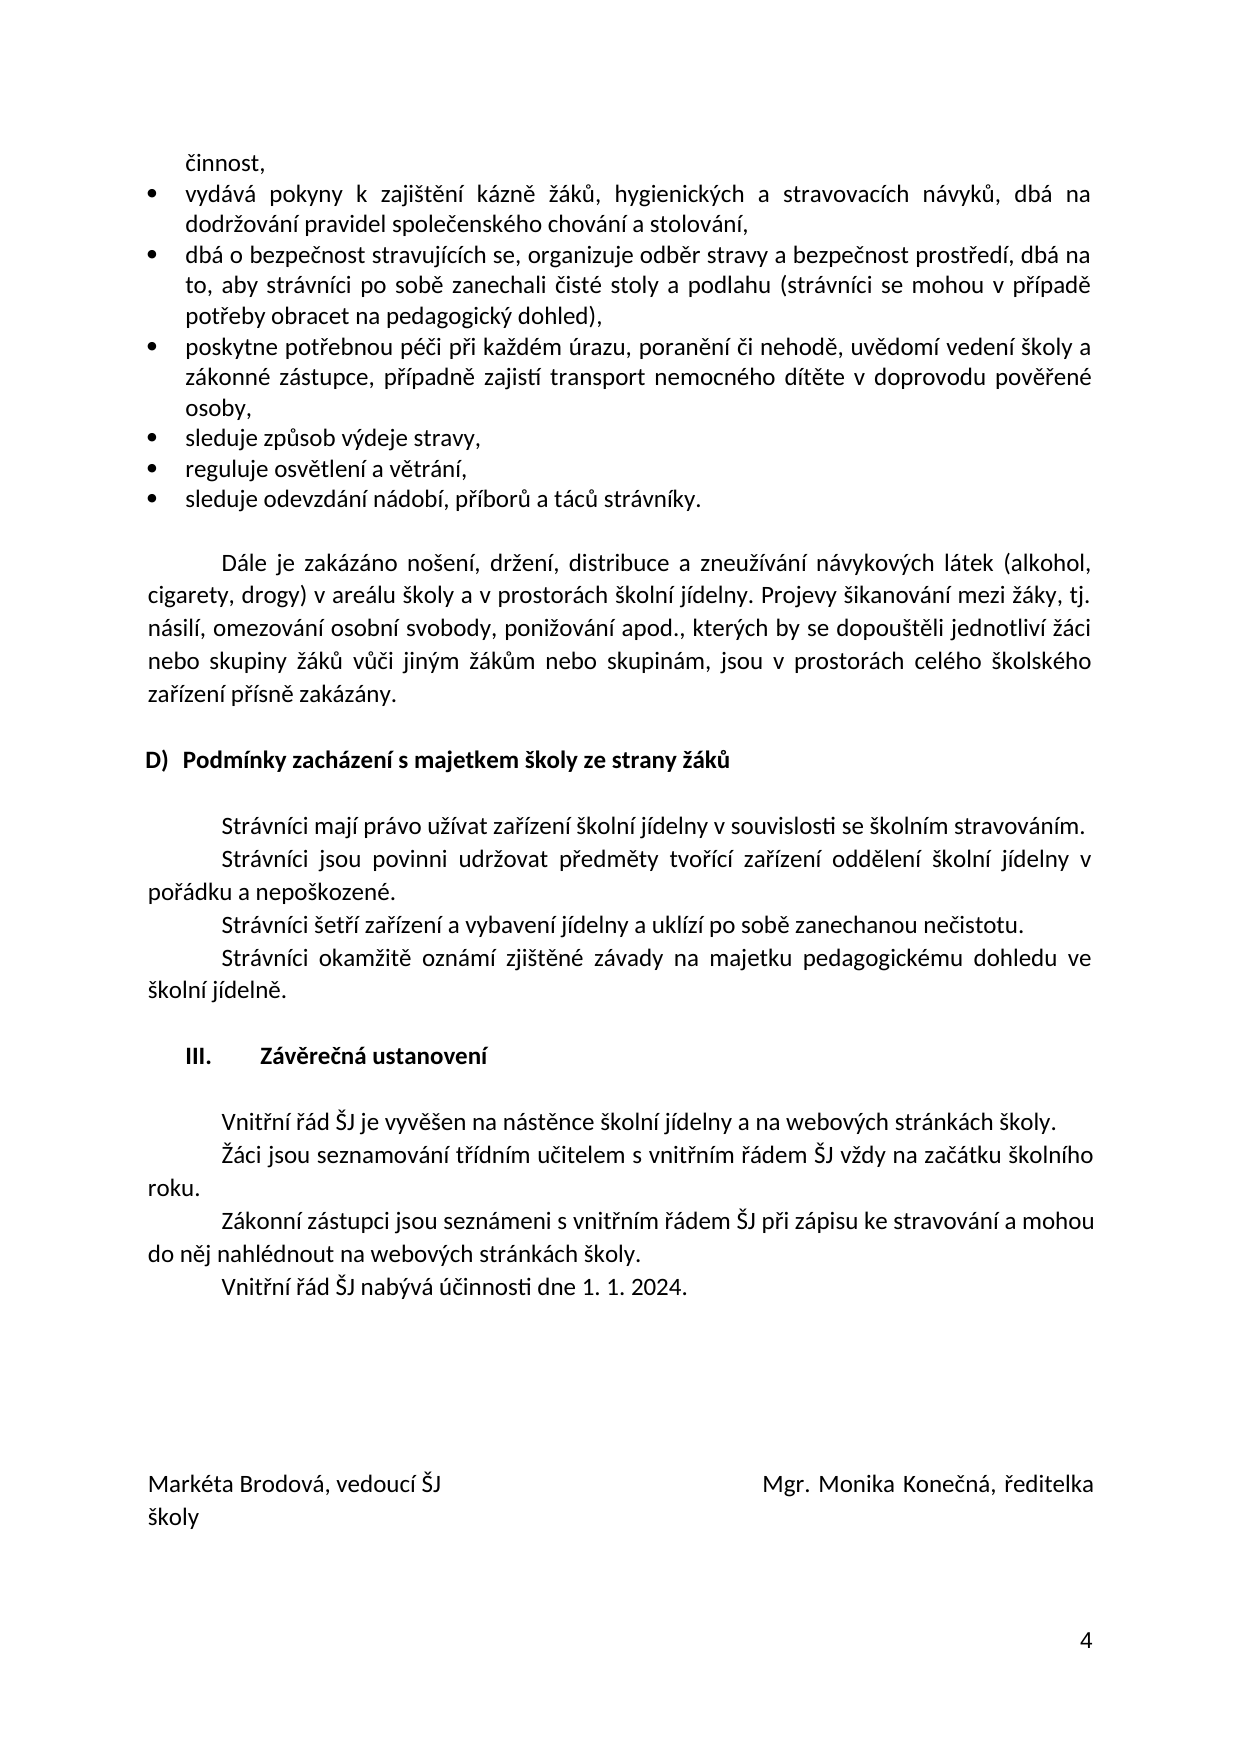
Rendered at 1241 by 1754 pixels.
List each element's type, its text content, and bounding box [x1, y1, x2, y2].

text Strávníci okamžitě oznámí zjištěné závady na majetku pedagogickému dohledu ve školní jídelně. [148, 942, 1093, 1005]
list vydává pokyny k zajištění kázně žáků, hygienických a stravovacích návyků, dbá na dodržování pravidel společenského chování a stolování, [148, 178, 1093, 239]
list Podmínky zacházení s majetkem školy ze strany žáků [145, 744, 1004, 775]
text Zákonní zástupci jsou seznámeni s vnitřním řádem ŠJ při zápisu ke stravování a mohou do něj nahlédnout na webových stránkách školy. [148, 1205, 1095, 1268]
list reguluje osvětlení a větrání, [148, 453, 1093, 483]
list sleduje odevzdání nádobí, příborů a táců strávníky. [148, 483, 1093, 514]
text Vnitřní řád ŠJ je vyvěšen na nástěnce školní jídelny a na webových stránkách školy. [148, 1106, 1096, 1137]
text Strávníci jsou povinni udržovat předměty tvořící zařízení oddělení školní jídelny v pořádku a nepoškozené. [148, 843, 1093, 906]
text Strávníci šetří zařízení a vybavení jídelny a uklízí po sobě zanechanou nečistotu. [148, 909, 1093, 939]
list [148, 148, 1093, 178]
text Dále je zakázáno nošení, držení, distribuce a zneužívání návykových látek (alkohol, cigarety, drogy) v areálu školy a v prostorách školní jídelny. Projevy šikanování mezi žáky, tj. násilí, omezování osobní svobody, ponižování apod., kterých by se dopouštěli jednotliví žáci nebo skupiny žáků vůči jiným žákům nebo skupinám, jsou v prostorách celého školského zařízení přísně zakázány. [148, 547, 1093, 709]
text Strávníci mají právo užívat zařízení školní jídelny v souvislosti se školním stravováním. [148, 810, 1093, 841]
text Vnitřní řád ŠJ nabývá účinnosti dne 1. 1. 2024. [148, 1271, 1095, 1301]
list poskytne potřebnou péči při každém úrazu, poranění či nehodě, uvědomí vedení školy a zákonné zástupce, případně zajistí transport nemocného dítěte v doprovodu pověřené osoby, [148, 331, 1093, 422]
list sleduje způsob výdeje stravy, [148, 422, 1093, 453]
list Závěrečná ustanovení [185, 1041, 1095, 1071]
text Markéta Brodová, vedoucí ŠJ Mgr. Monika Konečná, ředitelka školy [148, 1468, 1095, 1532]
text Žáci jsou seznamování třídním učitelem s vnitřním řádem ŠJ vždy na začátku školního roku. [148, 1139, 1095, 1203]
list dbá o bezpečnost stravujících se, organizuje odběr stravy a bezpečnost prostředí, dbá na to, aby strávníci po sobě zanechali čisté stoly a podlahu (strávníci se mohou v případě potřeby obracet na pedagogický dohled), [148, 239, 1093, 331]
